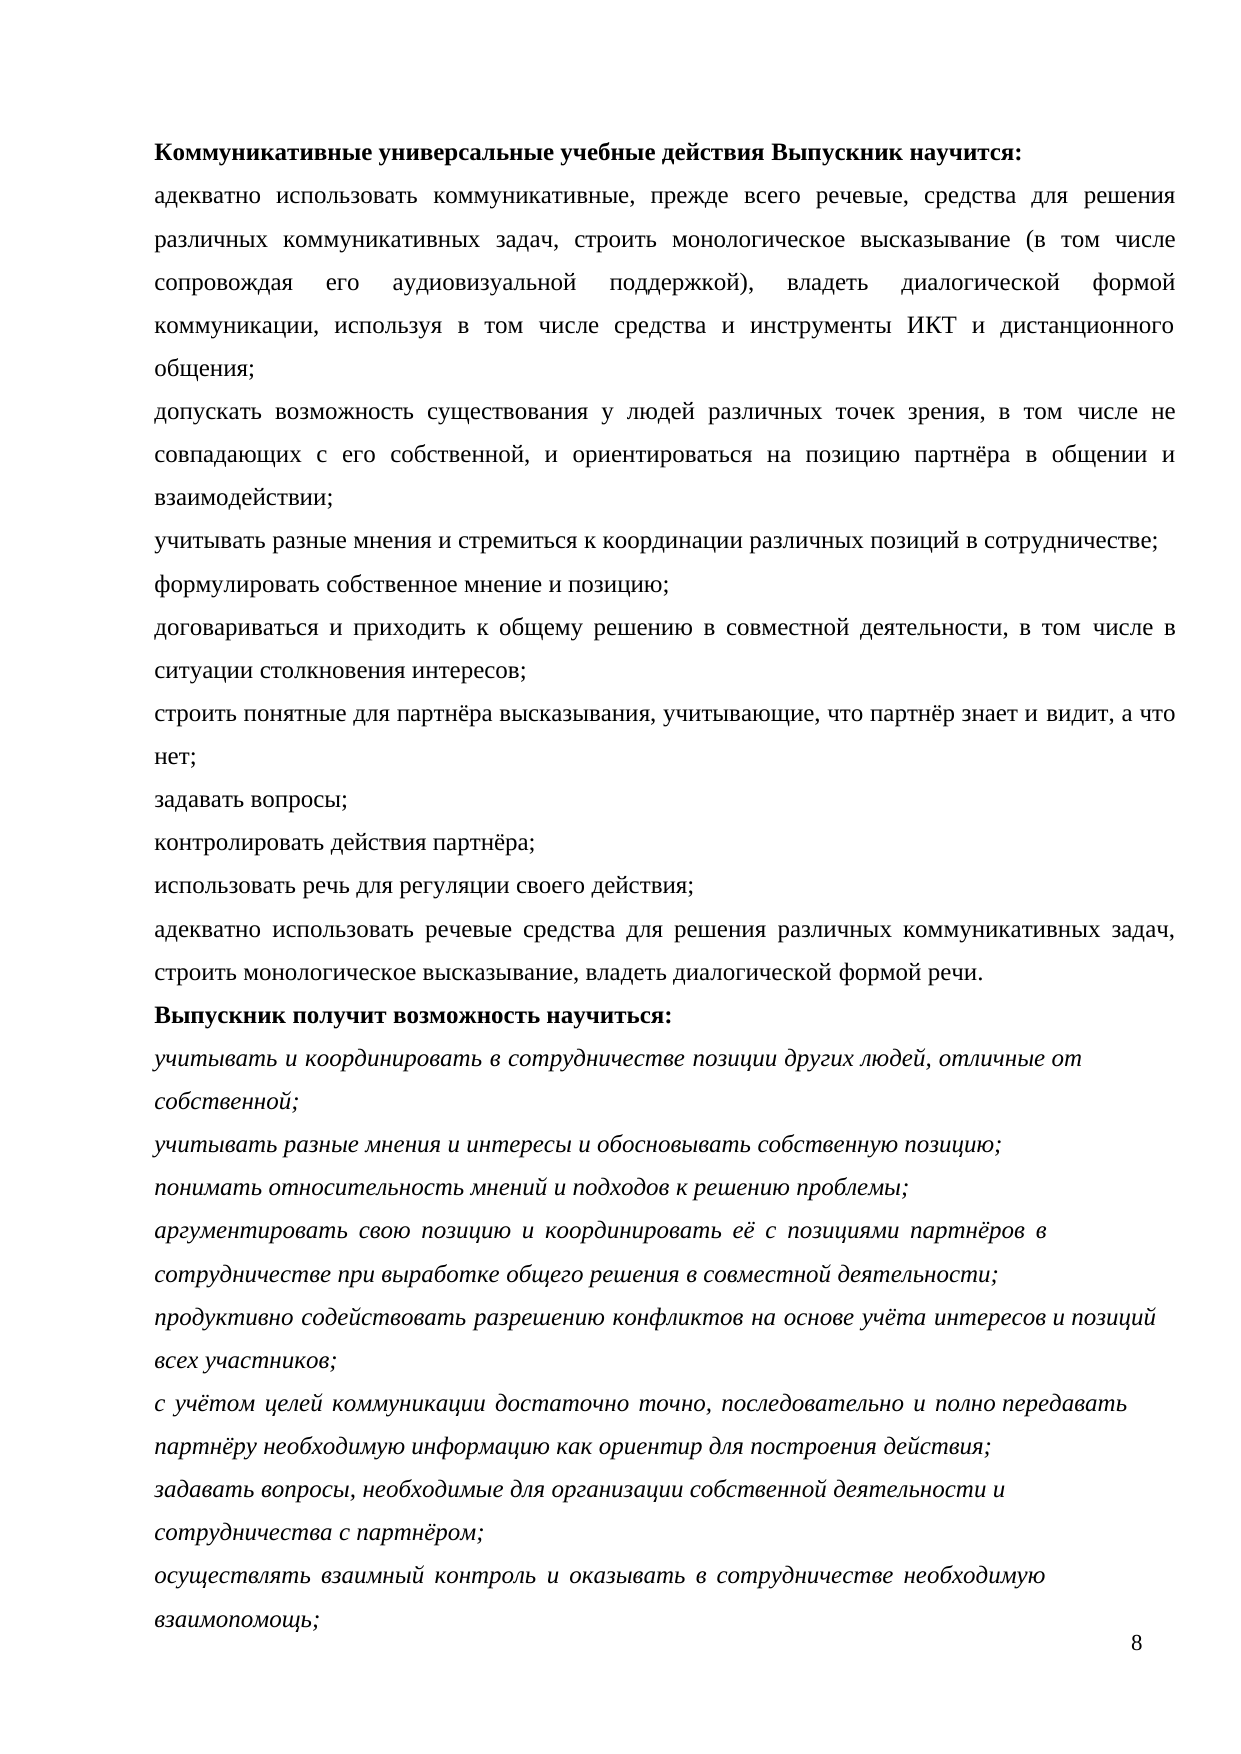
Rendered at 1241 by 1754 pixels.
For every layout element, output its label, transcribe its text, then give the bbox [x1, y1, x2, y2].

list допускать возможность существования у людей различных точек зрения, в том числе не совпадающих с его собственной, и ориентироваться на позицию партнёра в общении и взаимодействии; [154, 396, 1176, 511]
list с учётом целей коммуникации достаточно точно, последовательно и полно передавать партнёру необходимую информацию как ориентир для построения действия; [154, 1388, 1176, 1460]
list договариваться и приходить к общему решению в совместной деятельности, в том числе в ситуации столкновения интересов; [154, 612, 1176, 684]
list учитывать разные мнения и интересы и обосновывать собственную позицию; [154, 1129, 1176, 1158]
subtitle Выпускник получит возможность научиться: [154, 1000, 1176, 1029]
subtitle Коммуникативные универсальные учебные действия Выпускник научится: [154, 137, 1176, 166]
list продуктивно содействовать разрешению конфликтов на основе учёта интересов и позиций всех участников; [154, 1302, 1176, 1374]
list контролировать действия партнёра; [154, 827, 1176, 856]
list задавать вопросы, необходимые для организации собственной деятельности и сотрудничества с партнёром; [154, 1474, 1176, 1546]
list аргументировать свою позицию и координировать её с позициями партнёров в сотрудничестве при выработке общего решения в совместной деятельности; [154, 1216, 1176, 1287]
list учитывать разные мнения и стремиться к координации различных позиций в сотрудничестве; [154, 526, 1176, 554]
list понимать относительность мнений и подходов к решению проблемы; [154, 1172, 1176, 1201]
list адекватно использовать коммуникативные, прежде всего речевые, средства для решения различных коммуникативных задач, строить монологическое высказывание (в том числе сопровождая его аудиовизуальной поддержкой), владеть диалогической формой коммуникации, используя в том числе средства и инструменты ИКТ и дистанционного общения; [154, 181, 1176, 382]
list адекватно использовать речевые средства для решения различных коммуникативных задач, строить монологическое высказывание, владеть диалогической формой речи. [154, 914, 1176, 986]
list осуществлять взаимный контроль и оказывать в сотрудничестве необходимую взаимопомощь; [154, 1561, 1176, 1632]
list формулировать собственное мнение и позицию; [154, 569, 1176, 597]
list учитывать и координировать в сотрудничестве позиции других людей, отличные от собственной; [154, 1043, 1176, 1115]
list строить понятные для партнёра высказывания, учитывающие, что партнёр знает и видит, а что нет; [154, 698, 1176, 770]
list использовать речь для регуляции своего действия; [154, 871, 1176, 899]
list задавать вопросы; [154, 784, 1176, 813]
